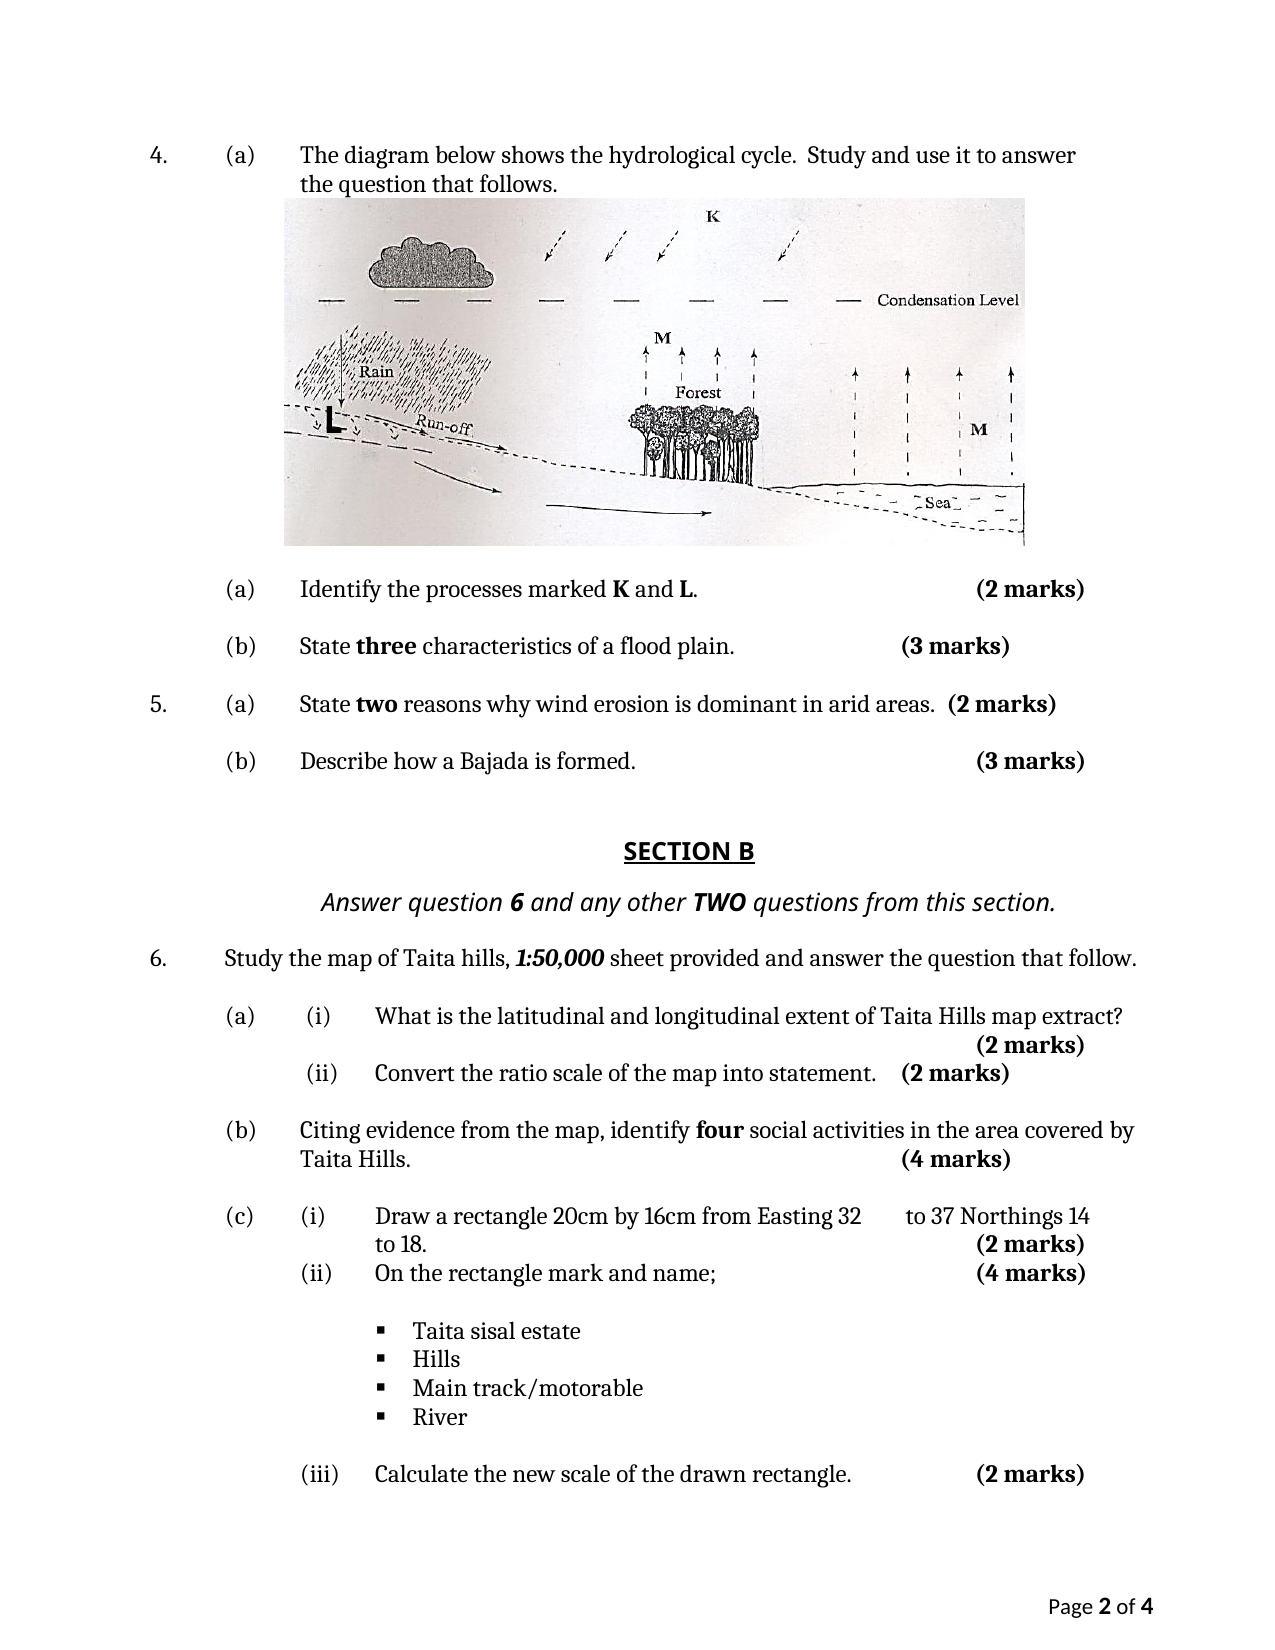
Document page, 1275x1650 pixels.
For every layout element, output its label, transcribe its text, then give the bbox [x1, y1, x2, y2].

list Identify the processes marked K and L. (2 marks) [225, 574, 1153, 603]
list SECTION B [225, 833, 1153, 867]
picture [284, 198, 1025, 546]
text (b) State three characteristics of a flood plain. (3 marks) [150, 632, 1153, 661]
text (ii) On the rectangle mark and name; (4 marks) [150, 1259, 1153, 1288]
list Hills [375, 1345, 1153, 1374]
text (b) Citing evidence from the map, identify four social activities in the area covered by Taita Hills. (4 marks) [225, 1116, 1153, 1173]
text to 18. (2 marks) [300, 1230, 1153, 1259]
text (iii) Calculate the new scale of the drawn rectangle. (2 marks) [300, 1460, 1153, 1489]
text the question that follows. [225, 170, 1153, 199]
list Main track/motorable [375, 1374, 1153, 1403]
list Answer question 6 and any other TWO questions from this section. [225, 884, 1153, 918]
list River [375, 1403, 1153, 1432]
list Taita sisal estate [375, 1317, 1153, 1345]
text 4. (a) The diagram below shows the hydrological cycle. Study and use it to answer [150, 141, 1153, 170]
text (b) Describe how a Bajada is formed. (3 marks) [150, 747, 1153, 776]
list (i) What is the latitudinal and longitudinal extent of Taita Hills map extract? (2 marks) [225, 1002, 1153, 1059]
text 6. Study the map of Taita hills, 1:50,000 sheet provided and answer the question that follow. [150, 944, 1153, 973]
text 5. (a) State two reasons why wind erosion is dominant in arid areas. (2 marks) [150, 689, 1153, 718]
text (c) (i) Draw a rectangle 20cm by 16cm from Easting 32 to 37 Northings 14 [225, 1202, 1153, 1230]
text (ii) Convert the ratio scale of the map into statement. (2 marks) [225, 1059, 1153, 1088]
